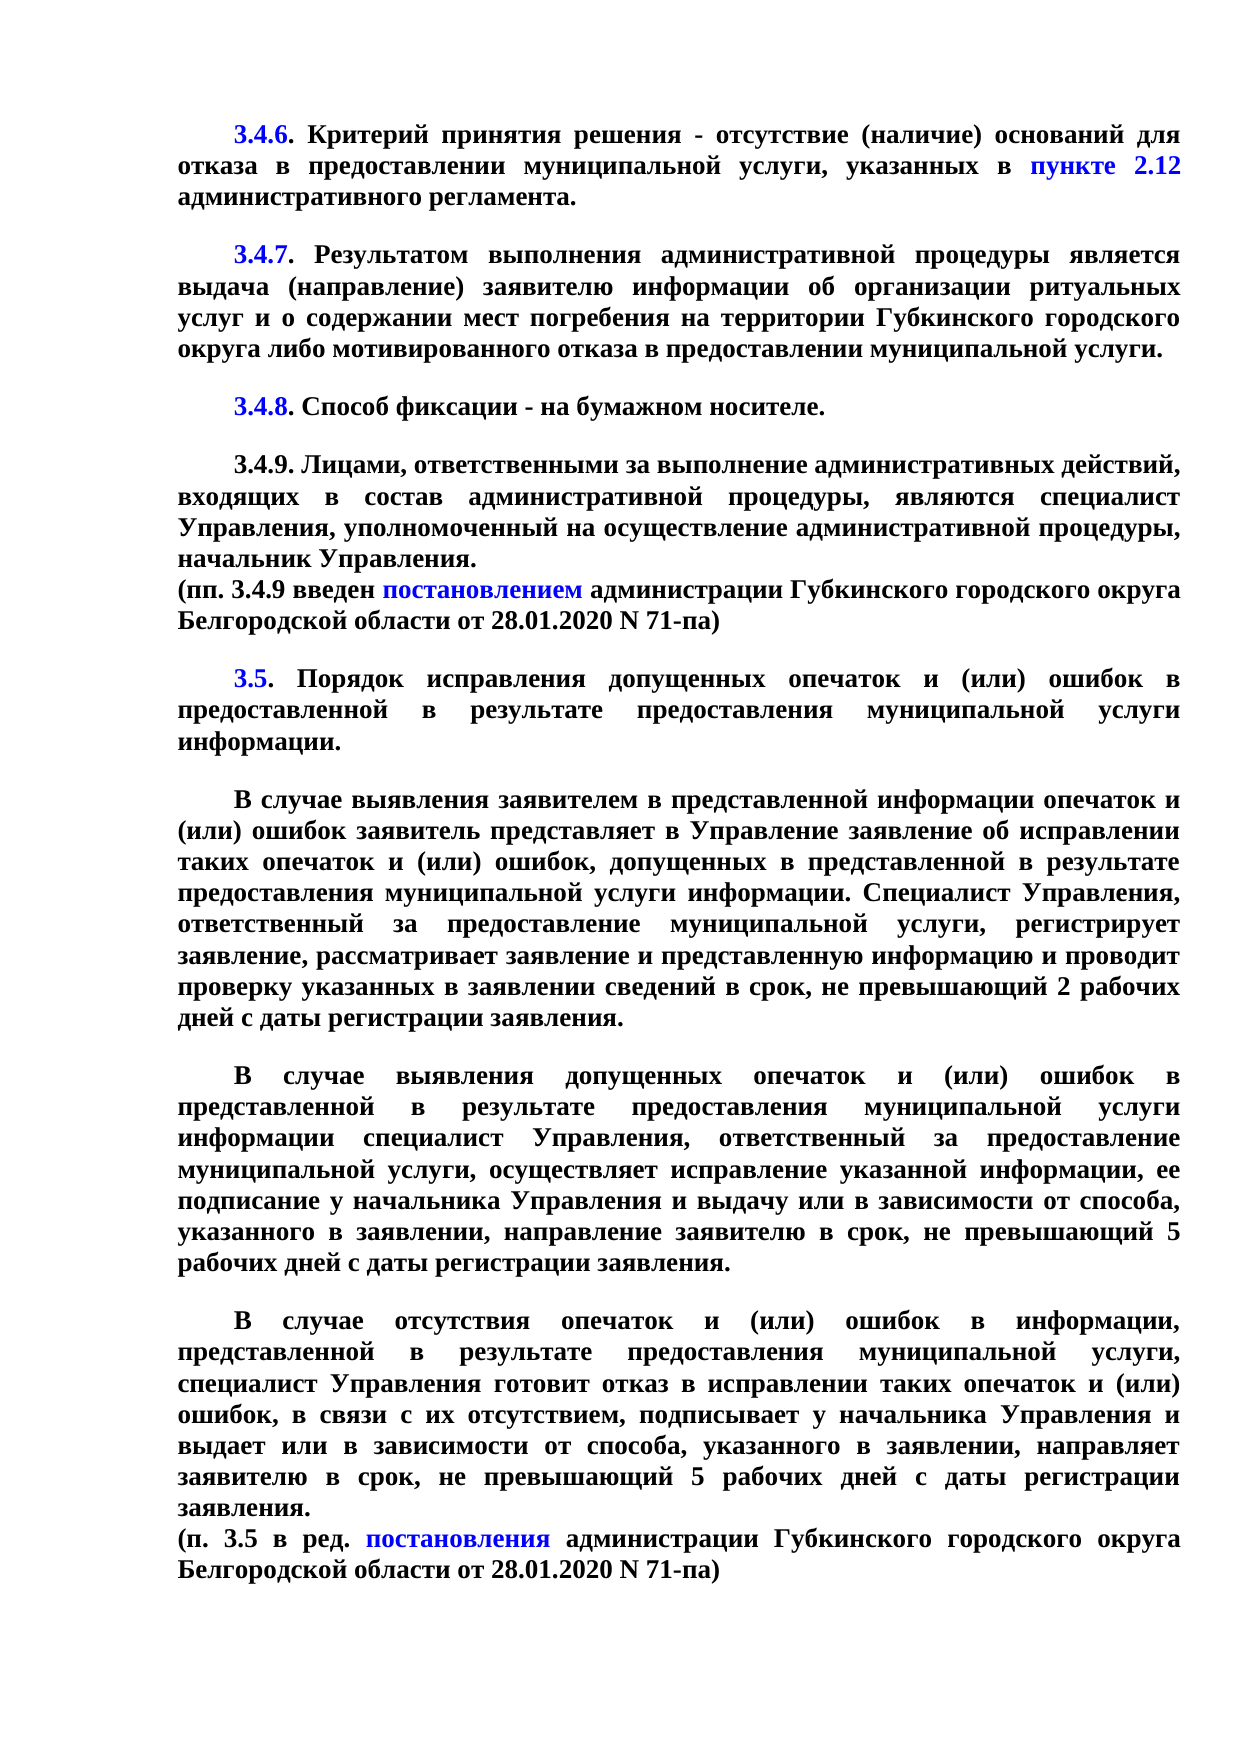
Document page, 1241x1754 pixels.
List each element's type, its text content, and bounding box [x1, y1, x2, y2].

text В случае отсутствия опечаток и (или) ошибок в информации, представленной в результате предоставления муниципальной услуги, специалист Управления готовит отказ в исправлении таких опечаток и (или) ошибок, в связи с их отсутствием, подписывает у начальника Управления и выдает или в зависимости от способа, указанного в заявлении, направляет заявителю в срок, не превышающий 5 рабочих дней с даты регистрации заявления. [177, 1304, 1181, 1522]
text В случае выявления заявителем в представленной информации опечаток и (или) ошибок заявитель представляет в Управление заявление об исправлении таких опечаток и (или) ошибок, допущенных в представленной в результате предоставления муниципальной услуги информации. Специалист Управления, ответственный за предоставление муниципальной услуги, регистрирует заявление, рассматривает заявление и представленную информацию и проводит проверку указанных в заявлении сведений в срок, не превышающий 2 рабочих дней с даты регистрации заявления. [177, 783, 1181, 1032]
text 3.4.9. Лицами, ответственными за выполнение административных действий, входящих в состав административной процедуры, являются специалист Управления, уполномоченный на осуществление административной процедуры, начальник Управления. [177, 448, 1181, 573]
text В случае выявления допущенных опечаток и (или) ошибок в представленной в результате предоставления муниципальной услуги информации специалист Управления, ответственный за предоставление муниципальной услуги, осуществляет исправление указанной информации, ее подписание у начальника Управления и выдачу или в зависимости от способа, указанного в заявлении, направление заявителю в срок, не превышающий 5 рабочих дней с даты регистрации заявления. [177, 1059, 1181, 1277]
text 3.4.7. Результатом выполнения административной процедуры является выдача (направление) заявителю информации об организации ритуальных услуг и о содержании мест погребения на территории Губкинского городского округа либо мотивированного отказа в предоставлении муниципальной услуги. [177, 239, 1181, 363]
text 3.4.6. Критерий принятия решения - отсутствие (наличие) оснований для отказа в предоставлении муниципальной услуги, указанных в пункте 2.12 административного регламента. [177, 118, 1181, 212]
text (пп. 3.4.9 введен постановлением администрации Губкинского городского округа Белгородской области от 28.01.2020 N 71-па) [177, 573, 1181, 635]
text 3.5. Порядок исправления допущенных опечаток и (или) ошибок в предоставленной в результате предоставления муниципальной услуги информации. [177, 662, 1181, 756]
text (п. 3.5 в ред. постановления администрации Губкинского городского округа Белгородской области от 28.01.2020 N 71-па) [177, 1522, 1181, 1585]
text 3.4.8. Способ фиксации - на бумажном носителе. [177, 390, 1181, 421]
